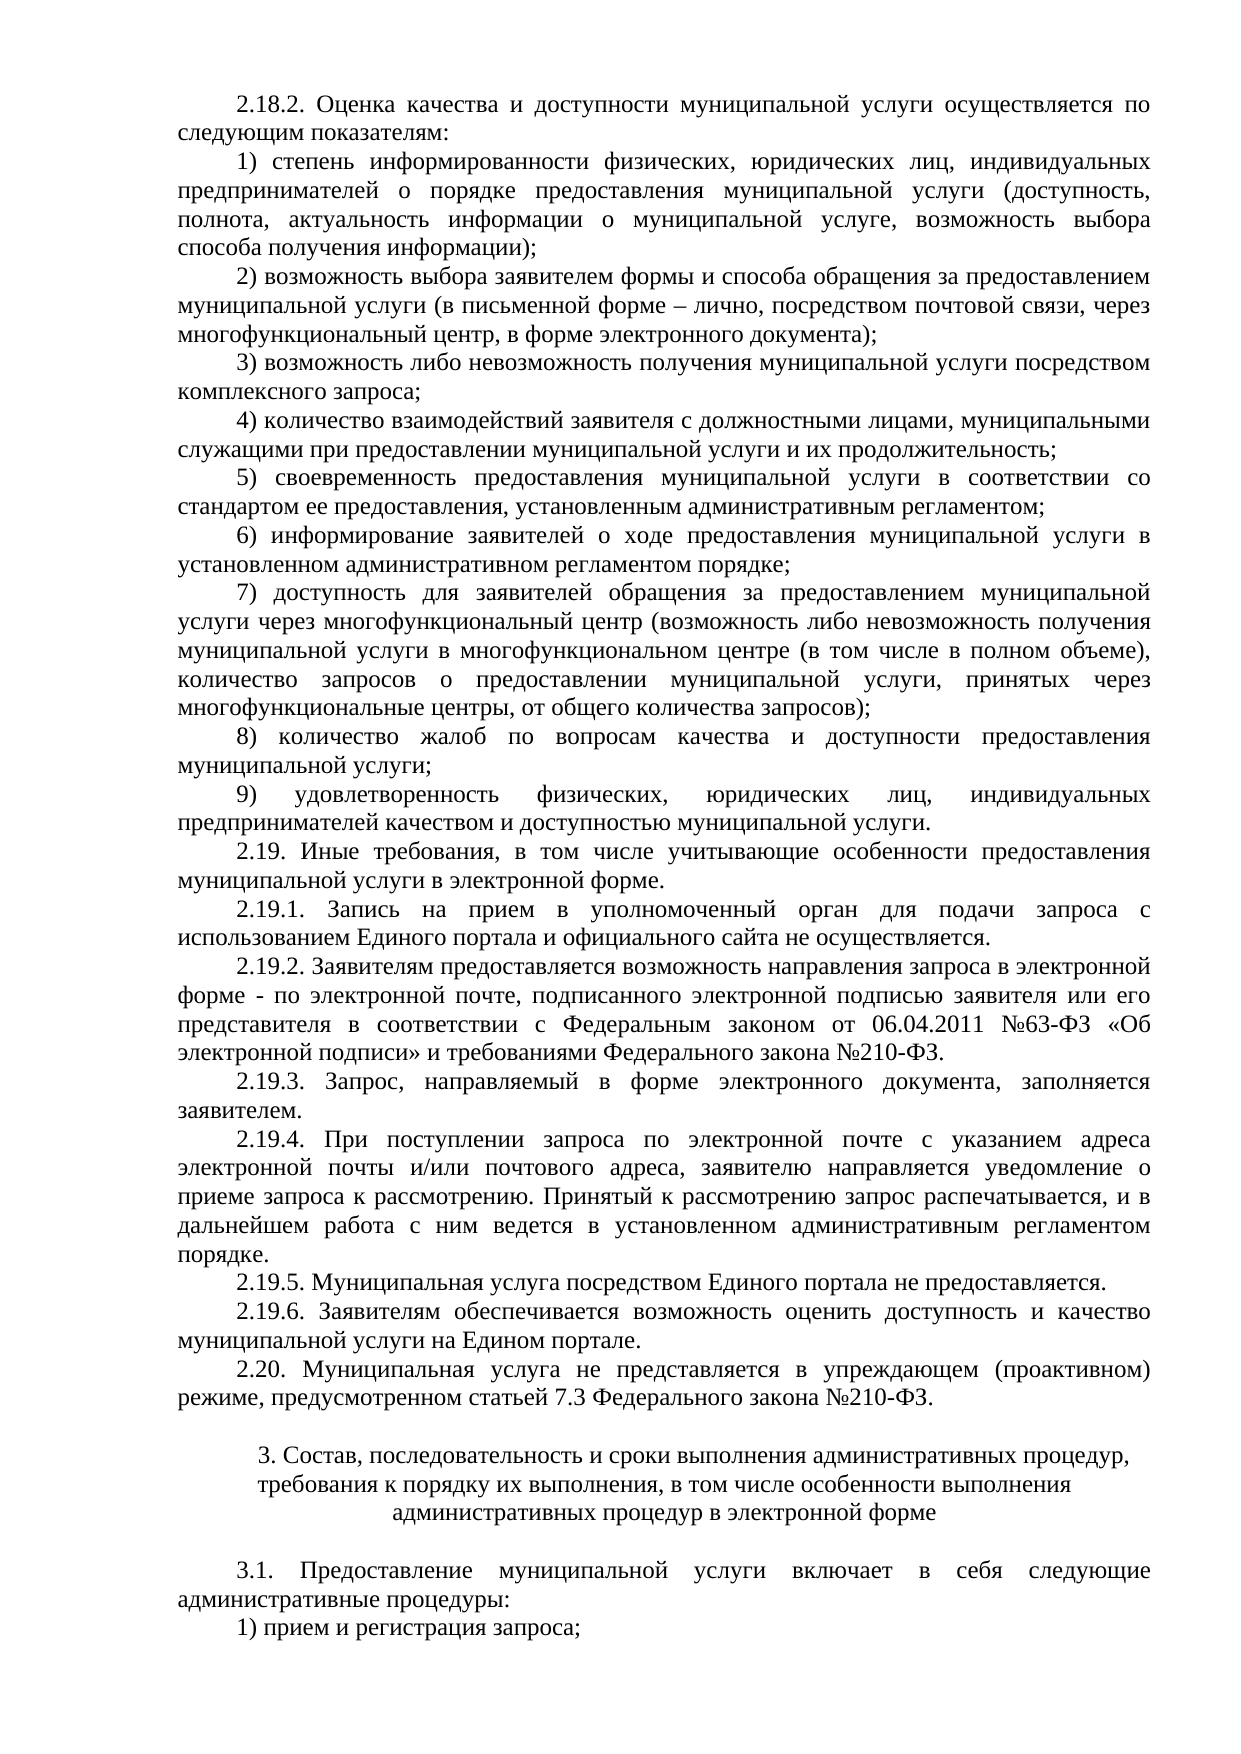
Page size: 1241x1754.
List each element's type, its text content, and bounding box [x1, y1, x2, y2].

text 5) своевременность предоставления муниципальной услуги в соответствии со стандартом ее предоставления, установленным административным регламентом; [177, 462, 1152, 520]
text 2.19.4. При поступлении запроса по электронной почте с указанием адреса электронной почты и/или почтового адреса, заявителю направляется уведомление о приеме запроса к рассмотрению. Принятый к рассмотрению запрос распечатывается, и в дальнейшем работа с ним ведется в установленном административным регламентом порядке. [177, 1124, 1152, 1267]
text 3) возможность либо невозможность получения муниципальной услуги посредством комплексного запроса; [177, 347, 1152, 405]
text 2.18.2. Оценка качества и доступности муниципальной услуги осуществляется по следующим показателям: [177, 89, 1152, 146]
text 2.19.6. Заявителям обеспечивается возможность оценить доступность и качество муниципальной услуги на Едином портале. [177, 1296, 1152, 1354]
text 2) возможность выбора заявителем формы и способа обращения за предоставлением муниципальной услуги (в письменной форме – лично, посредством почтовой связи, через многофункциональный центр, в форме электронного документа); [177, 261, 1152, 347]
text 9) удовлетворенность физических, юридических лиц, индивидуальных предпринимателей качеством и доступностью муниципальной услуги. [177, 779, 1152, 836]
text 8) количество жалоб по вопросам качества и доступности предоставления муниципальной услуги; [177, 721, 1152, 779]
text 2.19.3. Запрос, направляемый в форме электронного документа, заполняется заявителем. [177, 1066, 1152, 1124]
text 7) доступность для заявителей обращения за предоставлением муниципальной услуги через многофункциональный центр (возможность либо невозможность получения муниципальной услуги в многофункциональном центре (в том числе в полном объеме), количество запросов о предоставлении муниципальной услуги, принятых через многофункциональные центры, от общего количества запросов); [177, 577, 1152, 721]
text 4) количество взаимодействий заявителя с должностными лицами, муниципальными служащими при предоставлении муниципальной услуги и их продолжительность; [177, 405, 1152, 462]
text 3.1. Предоставление муниципальной услуги включает в себя следующие административные процедуры: [177, 1555, 1152, 1612]
text 2.19.2. Заявителям предоставляется возможность направления запроса в электронной форме - по электронной почте, подписанного электронной подписью заявителя или его представителя в соответствии с Федеральным законом от 06.04.2011 №63-ФЗ «Об электронной подписи» и требованиями Федерального закона №210-ФЗ. [177, 951, 1152, 1066]
text 2.19.5. Муниципальная услуга посредством Единого портала не предоставляется. [177, 1267, 1152, 1296]
text 2.19. Иные требования, в том числе учитывающие особенности предоставления муниципальной услуги в электронной форме. [177, 836, 1152, 894]
text 2.20. Муниципальная услуга не представляется в упреждающем (проактивном) режиме, предусмотренном статьей 7.3 Федерального закона №210-ФЗ. [177, 1354, 1152, 1411]
text 6) информирование заявителей о ходе предоставления муниципальной услуги в установленном административном регламентом порядке; [177, 520, 1152, 577]
text 1) прием и регистрация запроса; [177, 1612, 1152, 1641]
text 2.19.1. Запись на прием в уполномоченный орган для подачи запроса с использованием Единого портала и официального сайта не осуществляется. [177, 894, 1152, 951]
text 1) степень информированности физических, юридических лиц, индивидуальных предпринимателей о порядке предоставления муниципальной услуги (доступность, полнота, актуальность информации о муниципальной услуге, возможность выбора способа получения информации); [177, 146, 1152, 261]
text 3. Состав, последовательность и сроки выполнения административных процедур, требования к порядку их выполнения, в том числе особенности выполнения административных процедур в электронной форме [177, 1440, 1152, 1526]
